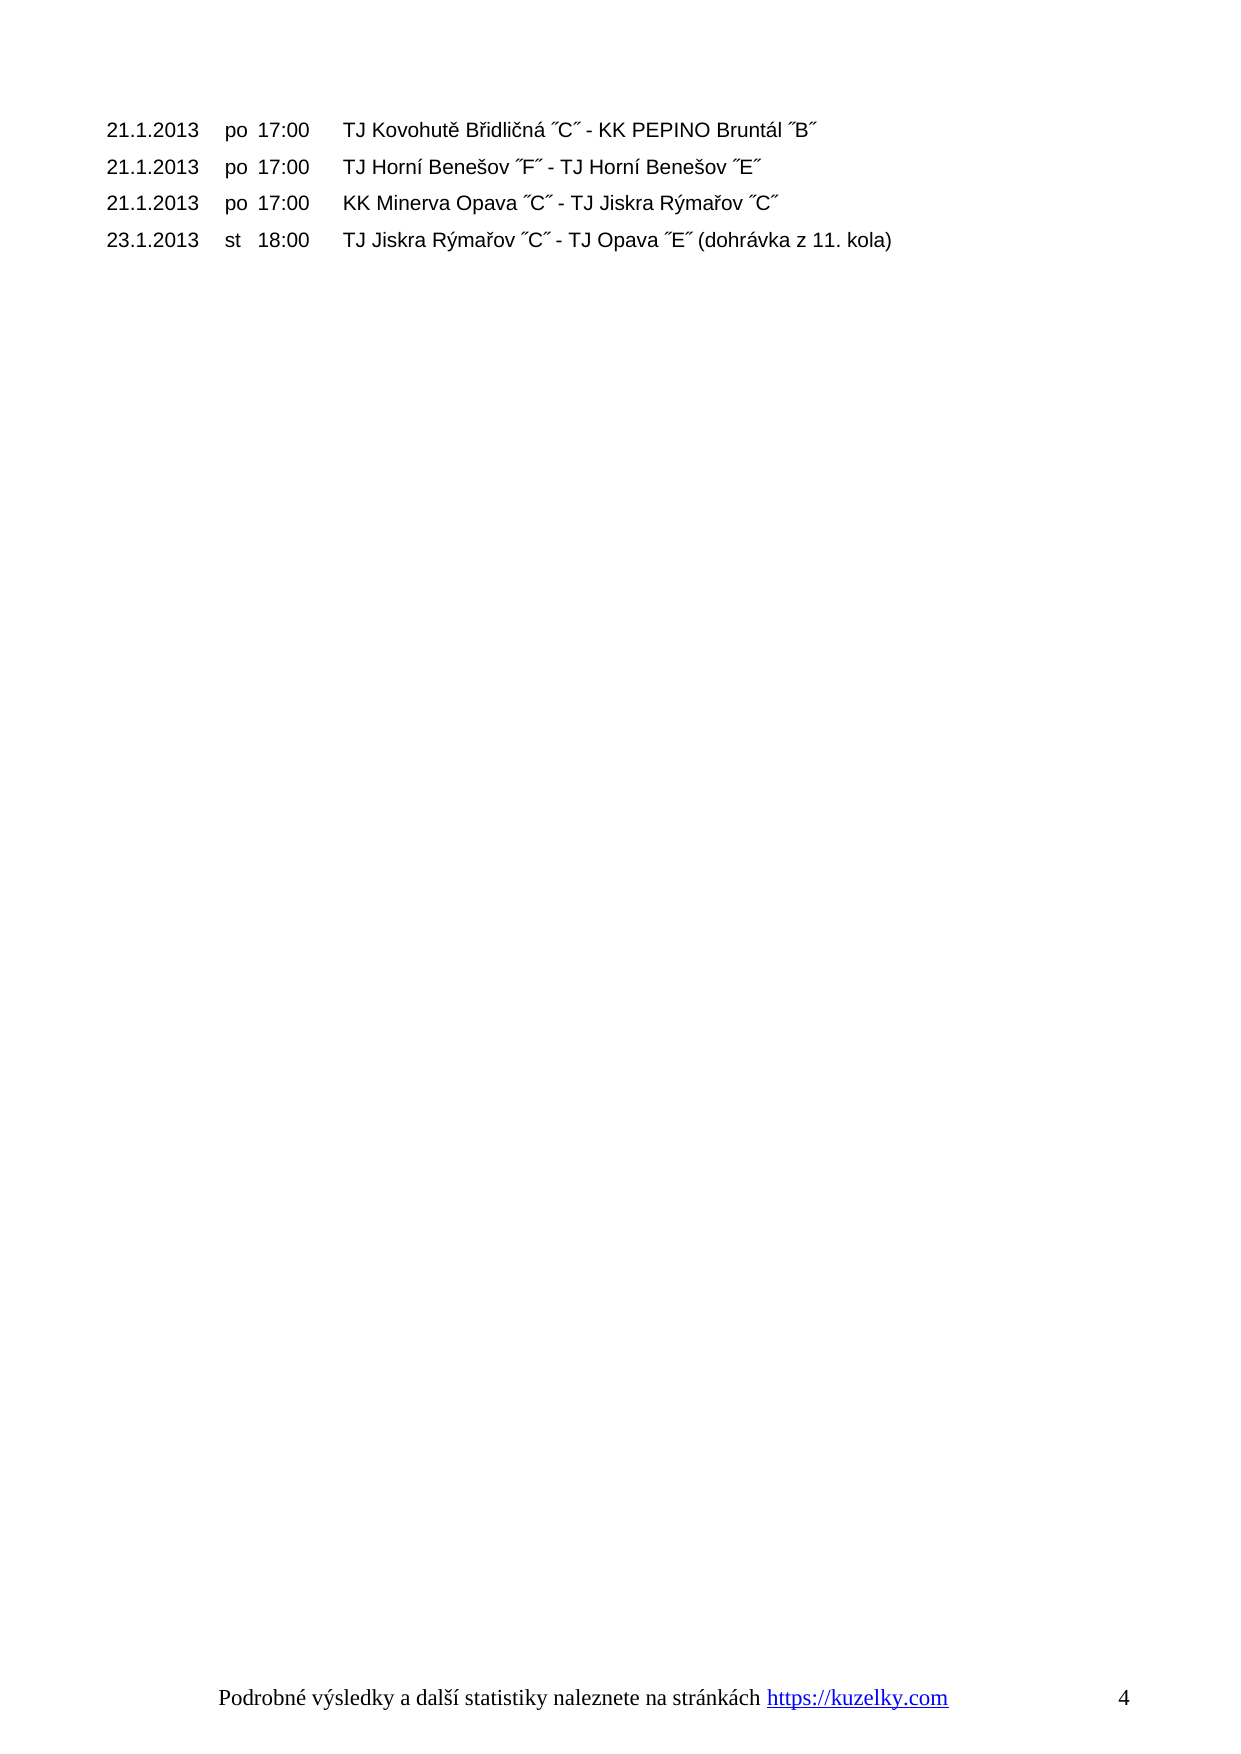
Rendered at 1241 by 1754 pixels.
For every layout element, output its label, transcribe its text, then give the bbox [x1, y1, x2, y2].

text 21.1.2013 po 17:00 KK Minerva Opava ˝C˝ - TJ Jiskra Rýmařov ˝C˝ [106, 191, 1134, 215]
text 23.1.2013 st 18:00 TJ Jiskra Rýmařov ˝C˝ - TJ Opava ˝E˝ (dohrávka z 11. kola) [106, 227, 1134, 251]
text 21.1.2013 po 17:00 TJ Horní Benešov ˝F˝ - TJ Horní Benešov ˝E˝ [106, 154, 1134, 178]
text 21.1.2013 po 17:00 TJ Kovohutě Břidličná ˝C˝ - KK PEPINO Bruntál ˝B˝ [106, 118, 1134, 142]
